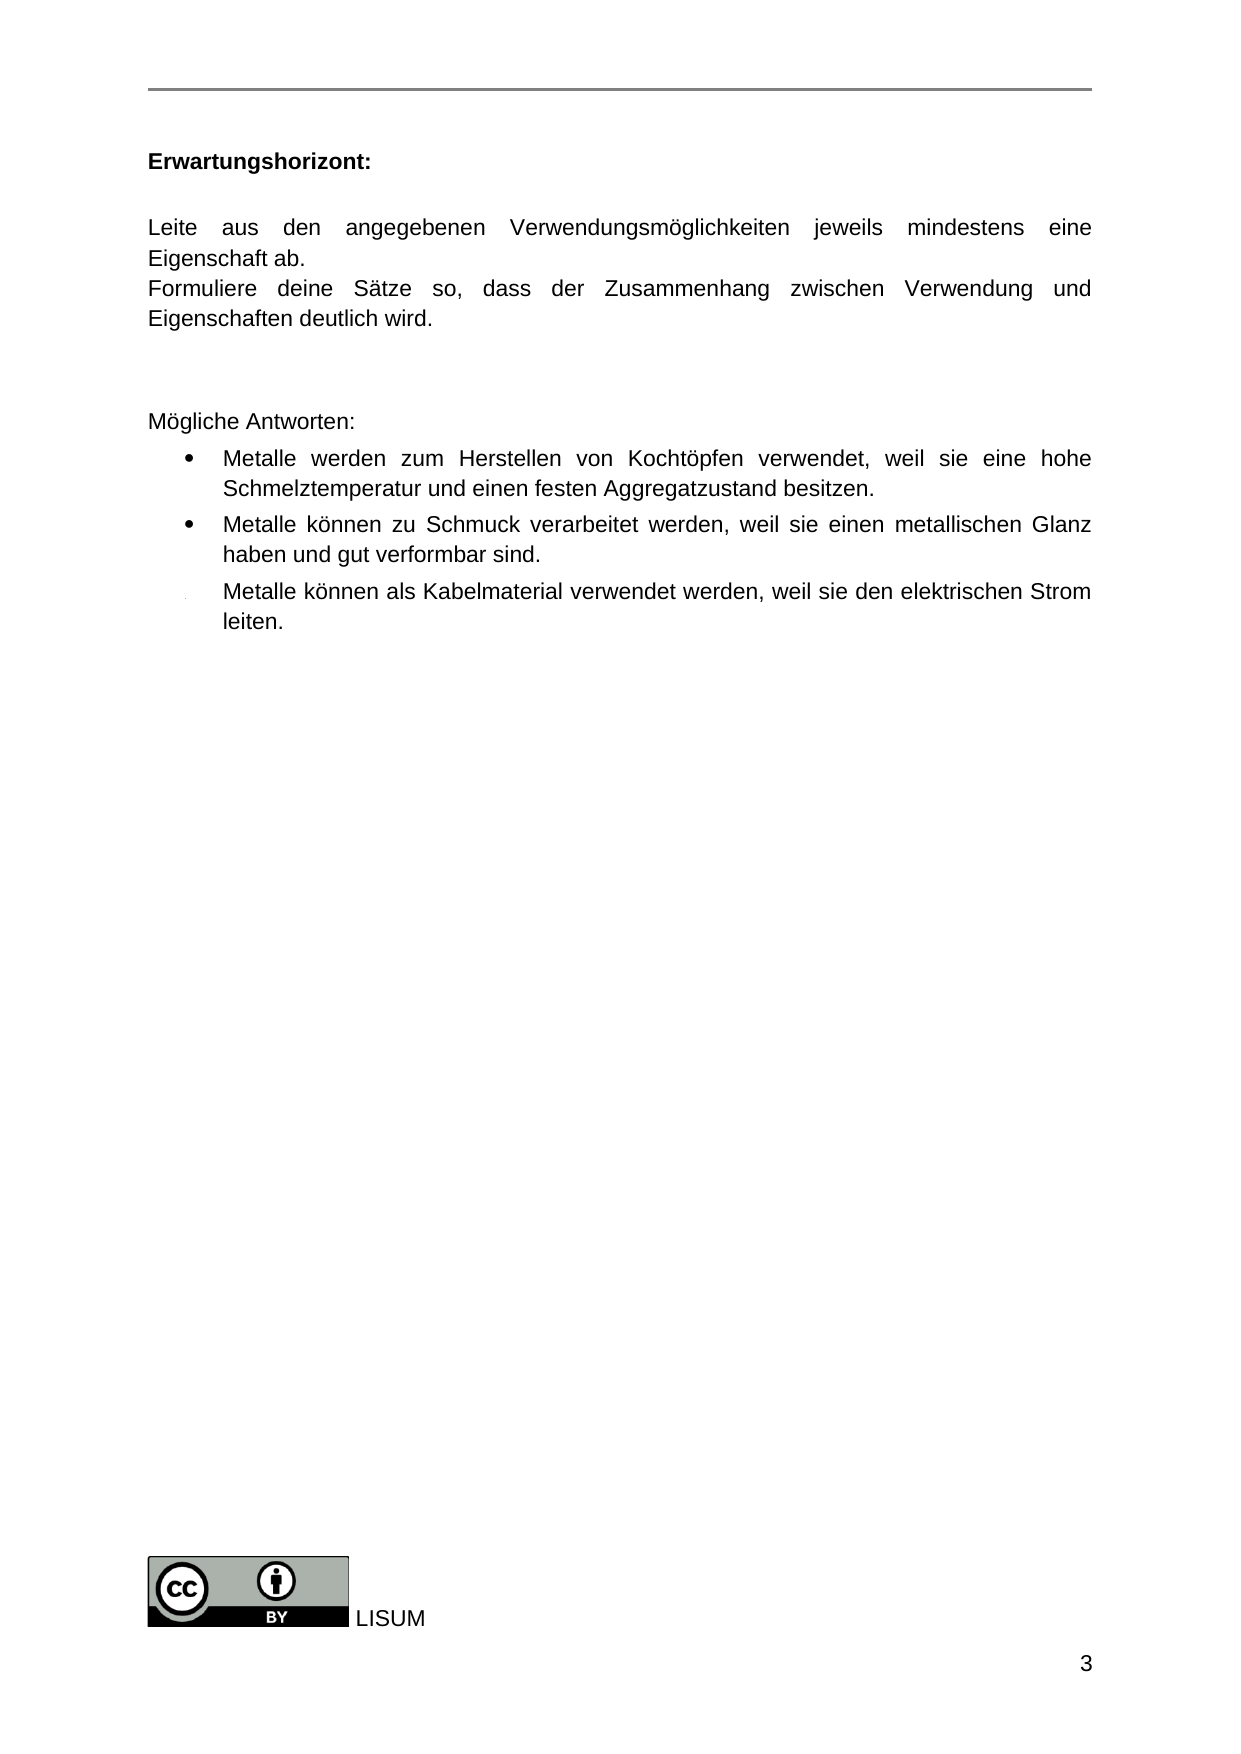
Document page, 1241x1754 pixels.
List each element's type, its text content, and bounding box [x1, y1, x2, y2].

text Mögliche Antworten: [148, 408, 1092, 434]
list Metalle können als Kabelmaterial verwendet werden, weil sie den elektrischen Strom leiten. [185, 578, 1092, 634]
list Metalle können zu Schmuck verarbeitet werden, weil sie einen metallischen Glanz haben und gut verformbar sind. [185, 511, 1092, 568]
list Metalle werden zum Herstellen von Kochtöpfen verwendet, weil sie eine hohe Schmelztemperatur und einen festen Aggregatzustand besitzen. [185, 444, 1092, 501]
text Formuliere deine Sätze so, dass der Zusammenhang zwischen Verwendung und Eigenschaften deutlich wird. [148, 275, 1092, 331]
picture [147, 1556, 349, 1627]
text Leite aus den angegebenen Verwendungsmöglichkeiten jeweils mindestens eine Eigenschaft ab. [148, 214, 1092, 271]
text Erwartungshorizont: [148, 148, 1092, 174]
text LISUM [148, 1556, 1092, 1631]
